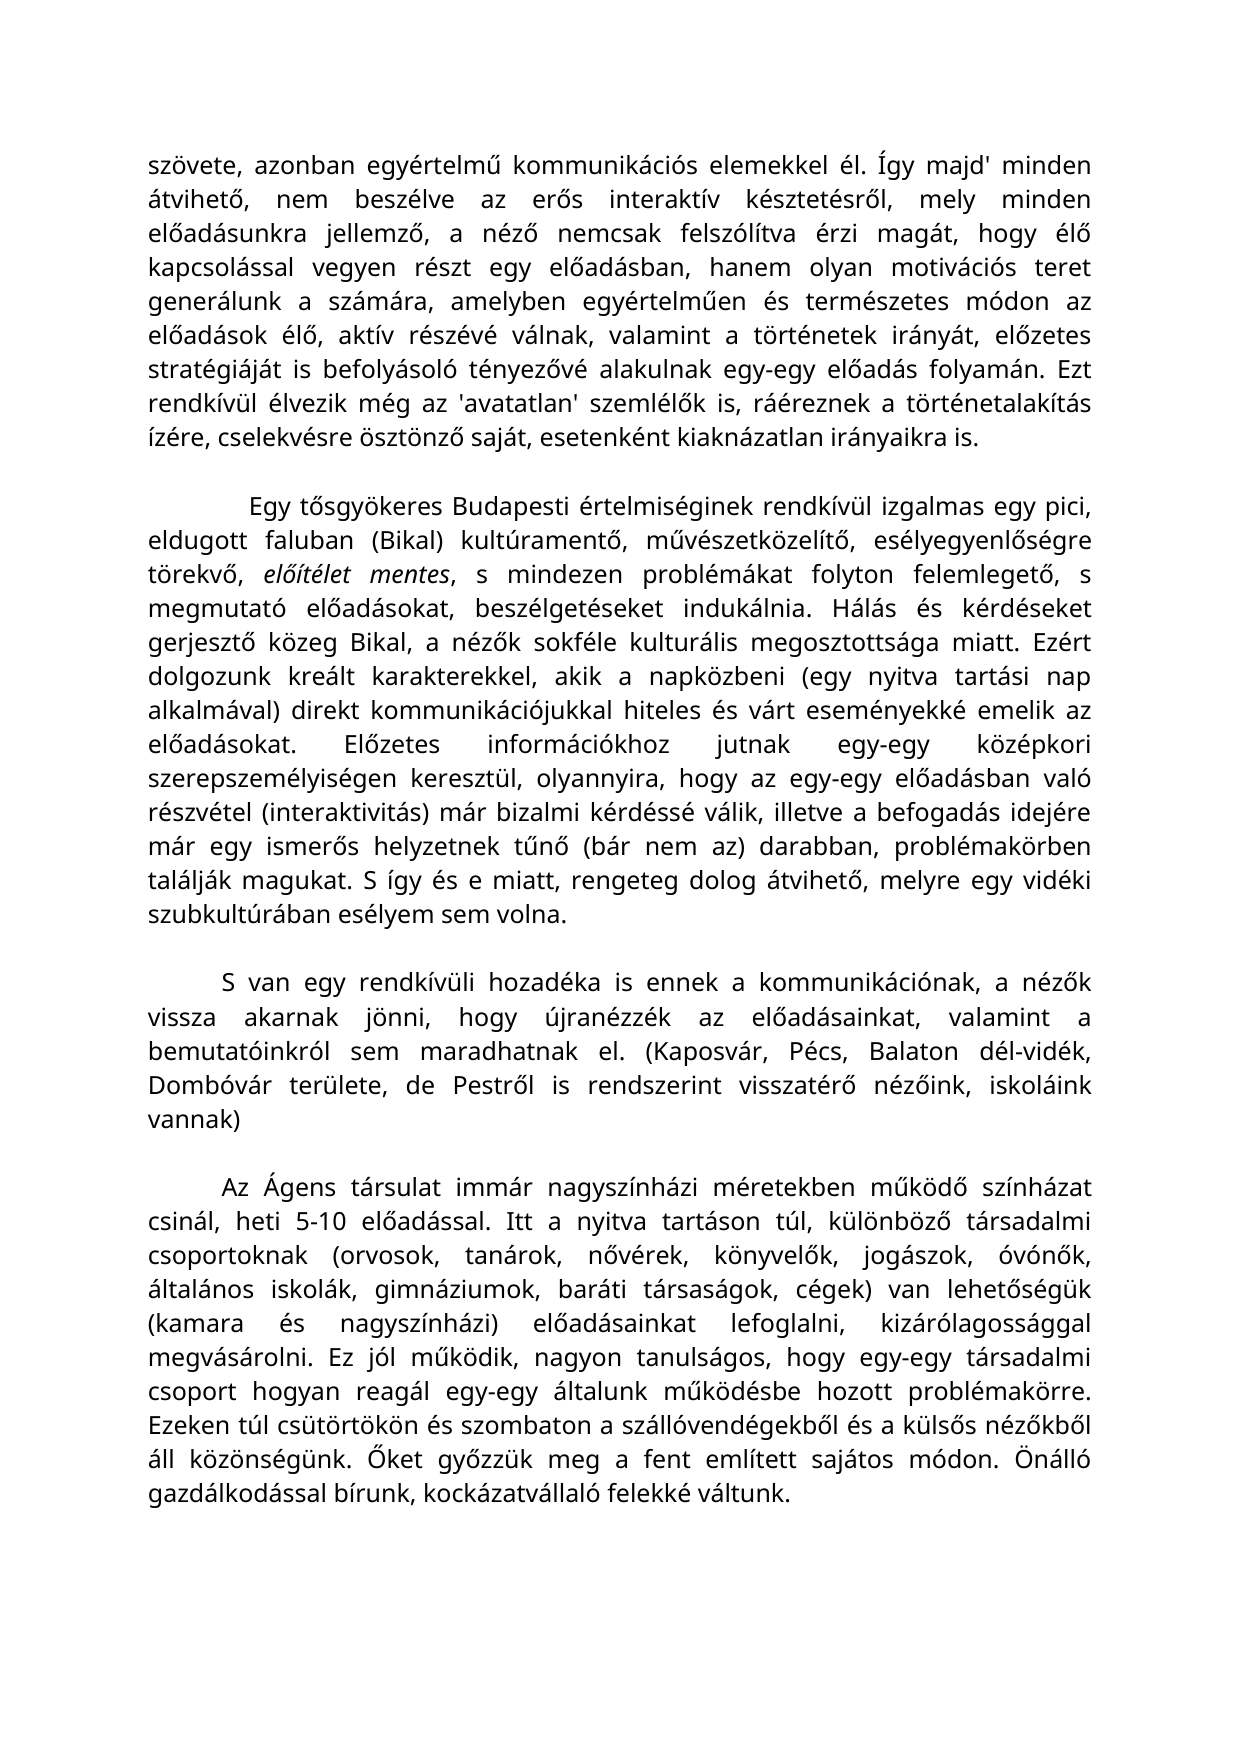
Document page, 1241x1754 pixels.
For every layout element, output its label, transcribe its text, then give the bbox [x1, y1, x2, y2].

text Az Ágens társulat immár nagyszínházi méretekben működő színházat csinál, heti 5-10 előadással. Itt a nyitva tartáson túl, különböző társadalmi csoportoknak (orvosok, tanárok, nővérek, könyvelők, jogászok, óvónők, általános iskolák, gimnáziumok, baráti társaságok, cégek) van lehetőségük (kamara és nagyszínházi) előadásainkat lefoglalni, kizárólagossággal megvásárolni. Ez jól működik, nagyon tanulságos, hogy egy-egy társadalmi csoport hogyan reagál egy-egy általunk működésbe hozott problémakörre. Ezeken túl csütörtökön és szombaton a szállóvendégekből és a külsős nézőkből áll közönségünk. Őket győzzük meg a fent említett sajátos módon. Önálló gazdálkodással bírunk, kockázatvállaló felekké váltunk. [148, 1169, 1093, 1510]
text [148, 148, 1093, 454]
text S van egy rendkívüli hozadéka is ennek a kommunikációnak, a nézők vissza akarnak jönni, hogy újranézzék az előadásainkat, valamint a bemutatóinkról sem maradhatnak el. (Kaposvár, Pécs, Balaton dél-vidék, Dombóvár területe, de Pestről is rendszerint visszatérő nézőink, iskoláink vannak) [148, 965, 1093, 1135]
text Egy tősgyökeres Budapesti értelmiséginek rendkívül izgalmas egy pici, eldugott faluban (Bikal) kultúramentő, művészetközelítő, esélyegyenlőségre törekvő, előítélet mentes, s mindezen problémákat folyton felemlegető, s megmutató előadásokat, beszélgetéseket indukálnia. Hálás és kérdéseket gerjesztő közeg Bikal, a nézők sokféle kulturális megosztottsága miatt. Ezért dolgozunk kreált karakterekkel, akik a napközbeni (egy nyitva tartási nap alkalmával) direkt kommunikációjukkal hiteles és várt eseményekké emelik az előadásokat. Előzetes információkhoz jutnak egy-egy középkori szerepszemélyiségen keresztül, olyannyira, hogy az egy-egy előadásban való részvétel (interaktivitás) már bizalmi kérdéssé válik, illetve a befogadás idejére már egy ismerős helyzetnek tűnő (bár nem az) darabban, problémakörben találják magukat. S így és e miatt, rengeteg dolog átvihető, melyre egy vidéki szubkultúrában esélyem sem volna. [148, 488, 1093, 931]
